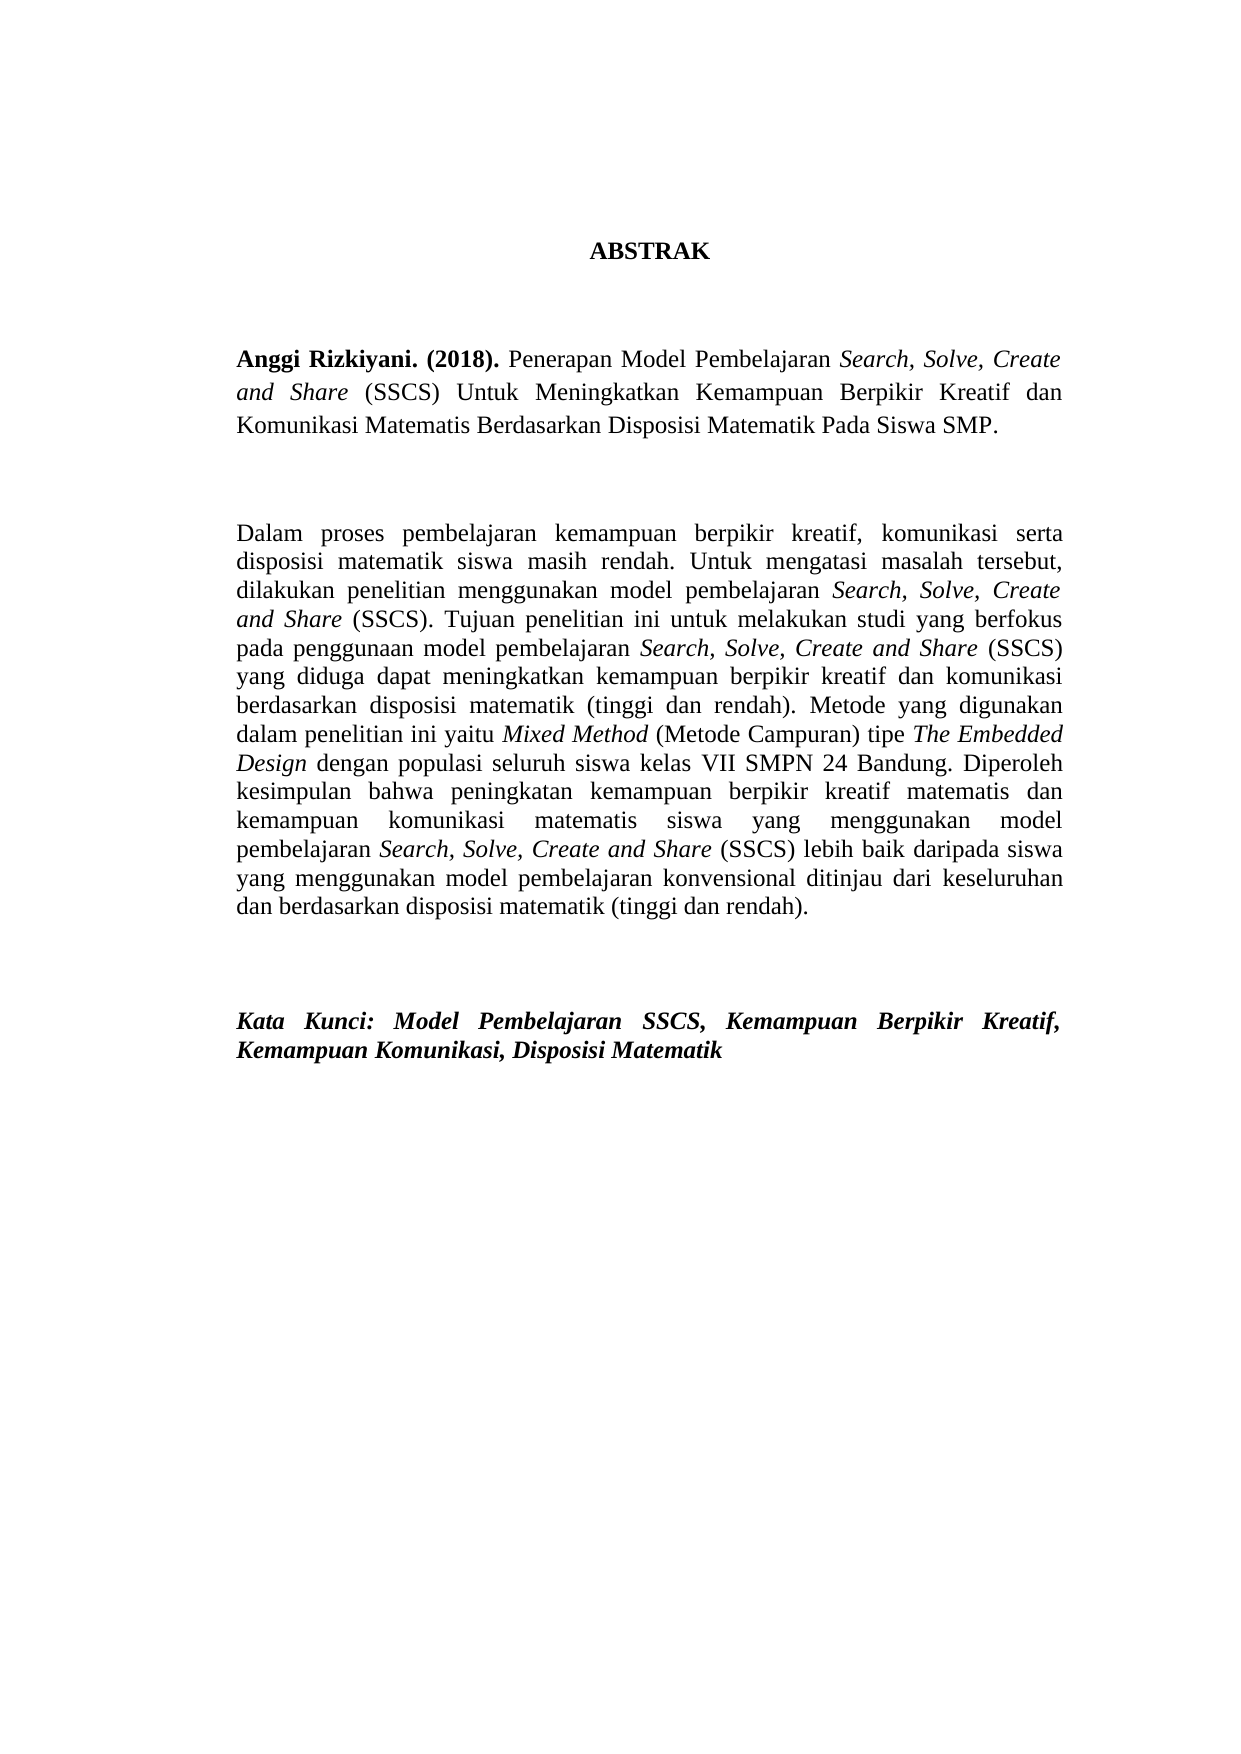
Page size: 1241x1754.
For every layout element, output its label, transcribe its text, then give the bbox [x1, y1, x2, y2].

text Kata Kunci: Model Pembelajaran SSCS, Kemampuan Berpikir Kreatif, Kemampuan Komunikasi, Disposisi Matematik [236, 1006, 1063, 1064]
text Anggi Rizkiyani. (2018). Penerapan Model Pembelajaran Search, Solve, Create and Share (SSCS) Untuk Meningkatkan Kemampuan Berpikir Kreatif dan Komunikasi Matematis Berdasarkan Disposisi Matematik Pada Siswa SMP. [236, 344, 1063, 439]
text Dalam proses pembelajaran kemampuan berpikir kreatif, komunikasi serta disposisi matematik siswa masih rendah. Untuk mengatasi masalah tersebut, dilakukan penelitian menggunakan model pembelajaran Search, Solve, Create and Share (SSCS). Tujuan penelitian ini untuk melakukan studi yang berfokus pada penggunaan model pembelajaran Search, Solve, Create and Share (SSCS) yang diduga dapat meningkatkan kemampuan berpikir kreatif dan komunikasi berdasarkan disposisi matematik (tinggi dan rendah). Metode yang digunakan dalam penelitian ini yaitu Mixed Method (Metode Campuran) tipe The Embedded Design dengan populasi seluruh siswa kelas VII SMPN 24 Bandung. Diperoleh kesimpulan bahwa peningkatan kemampuan berpikir kreatif matematis dan kemampuan komunikasi matematis siswa yang menggunakan model pembelajaran Search, Solve, Create and Share (SSCS) lebih baik daripada siswa yang menggunakan model pembelajaran konvensional ditinjau dari keseluruhan dan berdasarkan disposisi matematik (tinggi dan rendah). [236, 518, 1063, 920]
text ABSTRAK [236, 236, 1063, 265]
